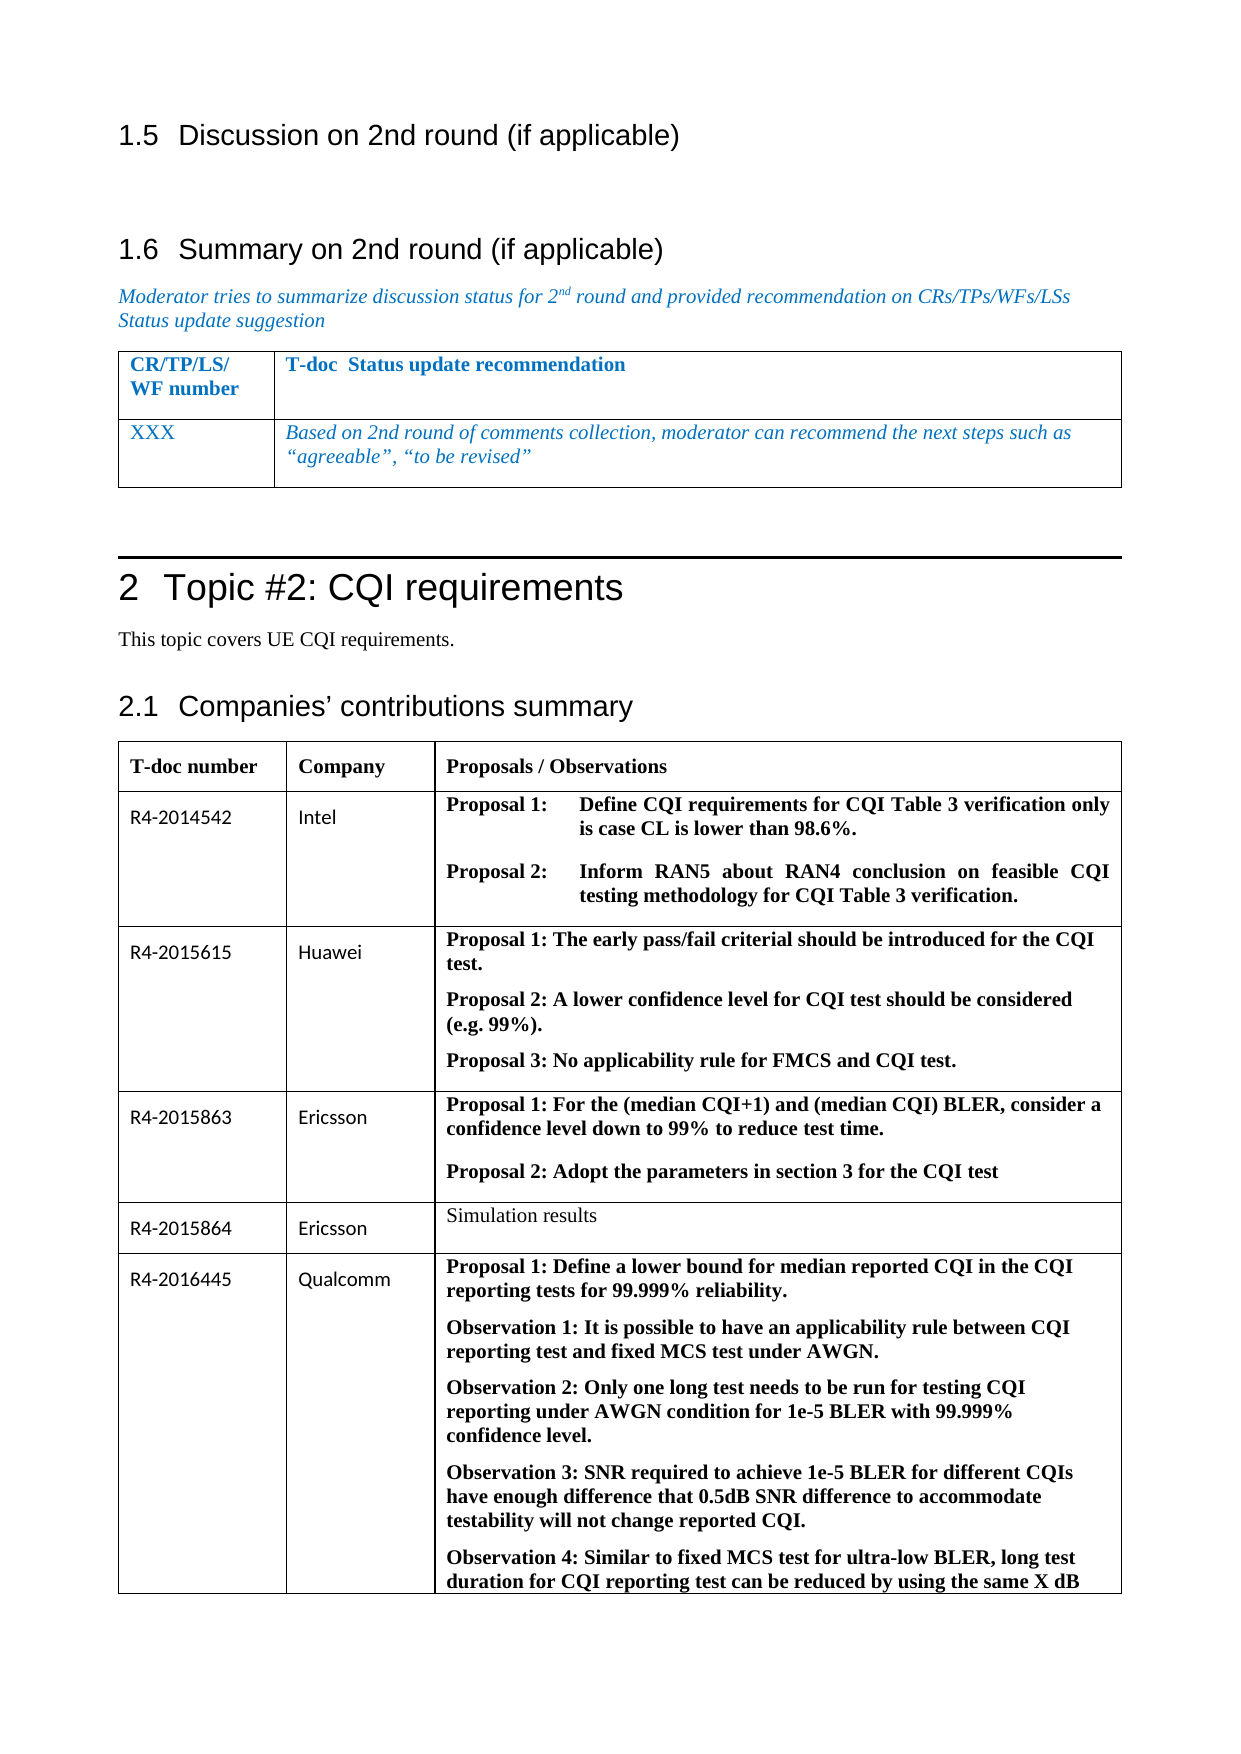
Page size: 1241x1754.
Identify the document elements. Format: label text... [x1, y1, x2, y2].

table_cell Huawei [287, 927, 434, 1091]
table_cell Proposal 1: For the (median CQI+1) and (median CQI) BLER, consider a confidence level down to 99% to reduce test time. Proposal 2: Adopt the parameters in section 3 for the CQI test [436, 1092, 1121, 1202]
subtitle Discussion on 2nd round (if applicable) [118, 118, 1122, 152]
table_cell Proposal 1: Define CQI requirements for CQI Table 3 verification only is case CL is lower than 98.6%. Proposal 2: Inform RAN5 about RAN4 conclusion on feasible CQI testing methodology for CQI Table 3 verification. [436, 792, 1121, 926]
table_header CR/TP/LS/WF number [119, 352, 274, 419]
table_cell R4-2014542 [119, 792, 286, 926]
table_header T-doc number [119, 742, 286, 791]
table_cell Based on 2nd round of comments collection, moderator can recommend the next steps such as “agreeable”, “to be revised” [275, 420, 1121, 487]
table_header T-doc Status update recommendation [275, 352, 1121, 419]
table_cell R4-2015863 [119, 1092, 286, 1202]
table_cell R4-2015615 [119, 927, 286, 1091]
text This topic covers UE CQI requirements. [118, 627, 1122, 651]
table_header Company [287, 742, 434, 791]
subtitle Summary on 2nd round (if applicable) [118, 232, 1122, 265]
text Moderator tries to summarize discussion status for 2nd round and provided recommendation on CRs/TPs/WFs/LSs Status update suggestion [118, 284, 1122, 332]
table_cell R4-2016445 [119, 1254, 286, 1593]
table_cell Simulation results [436, 1203, 1121, 1253]
table_cell Proposal 1: The early pass/fail criterial should be introduced for the CQI test. Proposal 2: A lower confidence level for CQI test should be considered (e.g. 99%). Proposal 3: No applicability rule for FMCS and CQI test. [436, 927, 1121, 1091]
subtitle Companies’ contributions summary [118, 688, 1122, 722]
table_cell R4-2015864 [119, 1203, 286, 1253]
table_cell Ericsson [287, 1203, 434, 1253]
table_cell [436, 1254, 1121, 1593]
table_header Proposals / Observations [436, 742, 1121, 791]
table_cell Intel [287, 792, 434, 926]
subtitle Topic #2: CQI requirements [118, 559, 1122, 608]
table_cell Ericsson [287, 1092, 434, 1202]
table_cell XXX [119, 420, 274, 487]
table_cell Qualcomm [287, 1254, 434, 1593]
